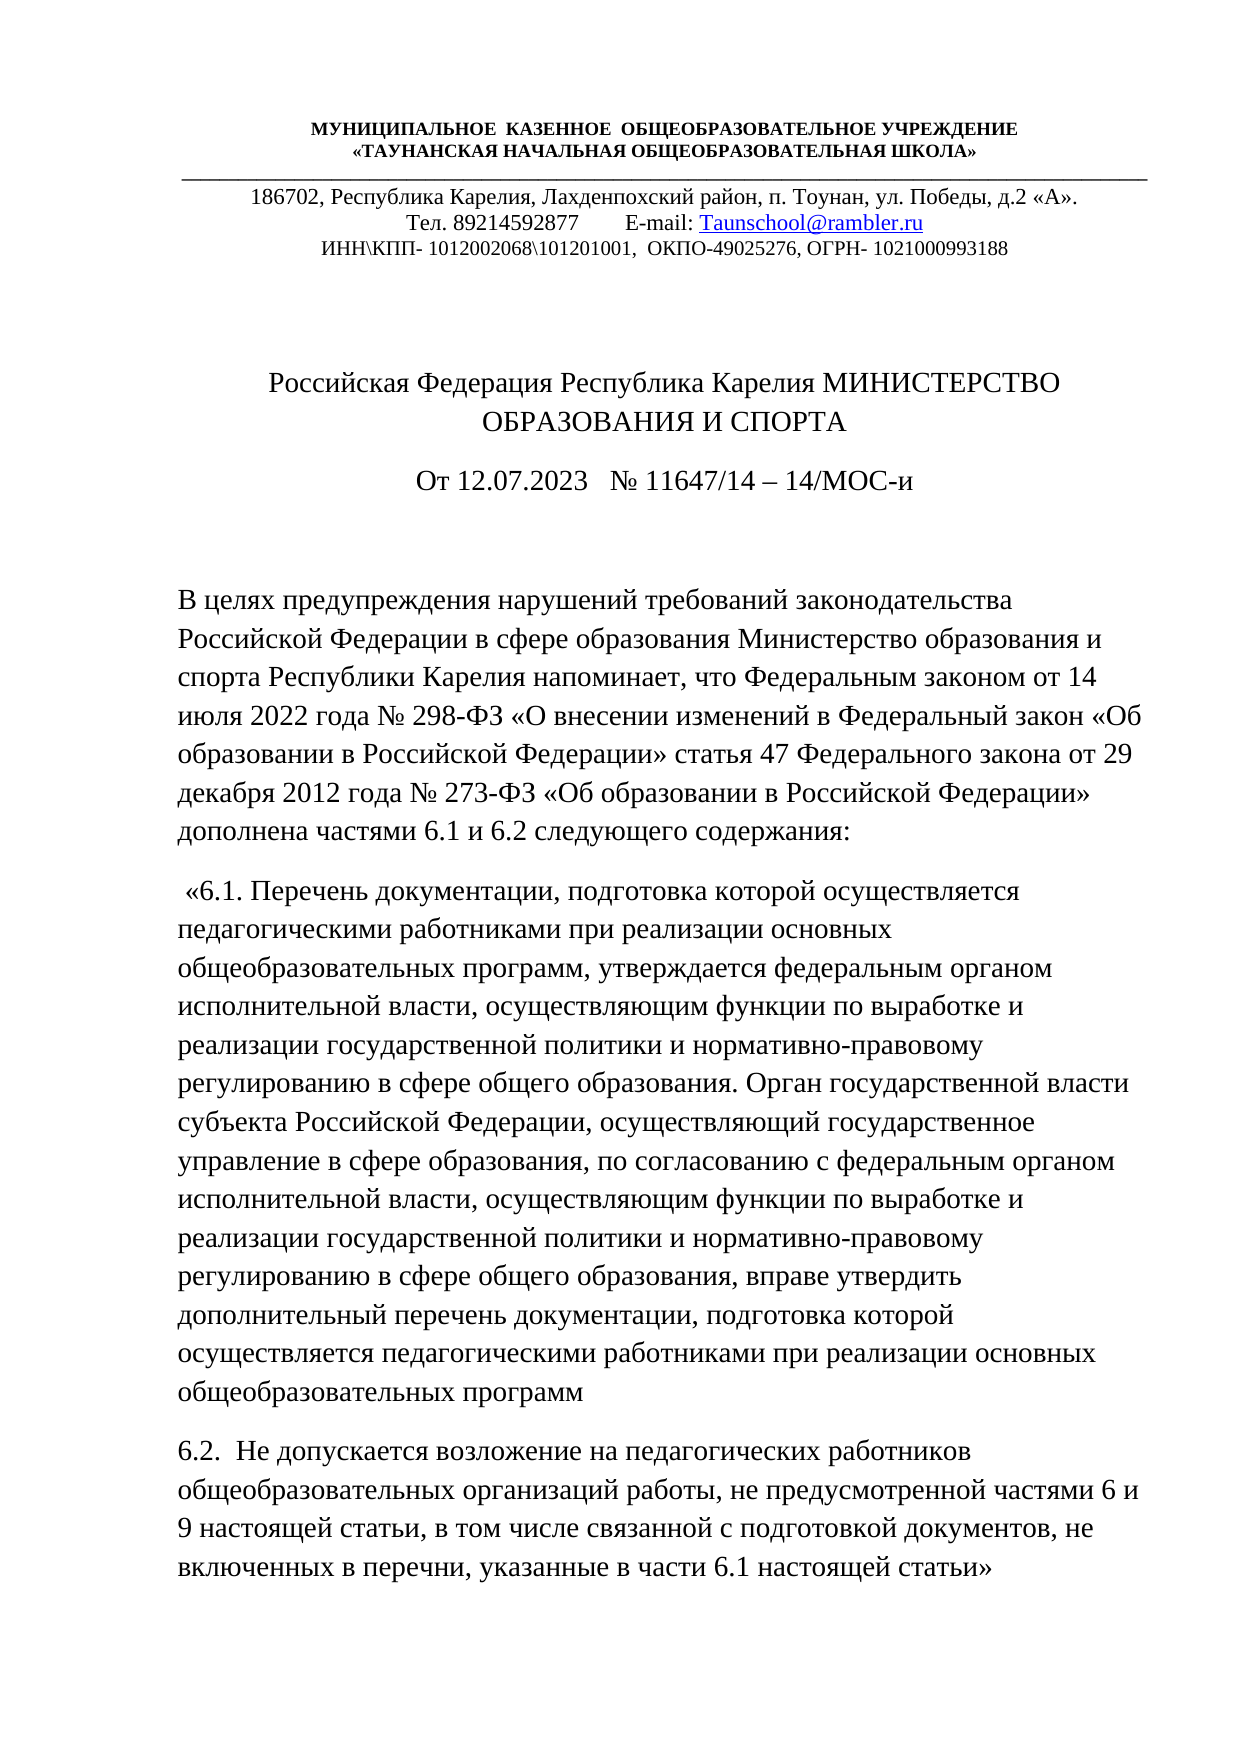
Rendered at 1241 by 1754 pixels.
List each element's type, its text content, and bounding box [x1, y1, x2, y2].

text ИНН\КПП- 1012002068\101201001, ОКПО-49025276, ОГРН- 1021000993188 [177, 236, 1152, 259]
text _______________________________________________________________________________________________________ [177, 161, 1152, 183]
text От 12.07.2023 № 11647/14 – 14/МОС-и [177, 463, 1152, 497]
text Российская Федерация Республика Карелия МИНИСТЕРСТВО ОБРАЗОВАНИЯ И СПОРТА [177, 366, 1152, 438]
text МУНИЦИПАЛЬНОЕ КАЗЕННОЕ ОБЩЕОБРАЗОВАТЕЛЬНОЕ УЧРЕЖДЕНИЕ [177, 118, 1152, 140]
text «6.1. Перечень документации, подготовка которой осуществляется педагогическими работниками при реализации основных общеобразовательных программ, утверждается федеральным органом исполнительной власти, осуществляющим функции по выработке и реализации государственной политики и нормативно-правовому регулированию в сфере общего образования. Орган государственной власти субъекта Российской Федерации, осуществляющий государственное управление в сфере образования, по согласованию с федеральным органом исполнительной власти, осуществляющим функции по выработке и реализации государственной политики и нормативно-правовому регулированию в сфере общего образования, вправе утвердить дополнительный перечень документации, подготовка которой осуществляется педагогическими работниками при реализации основных общеобразовательных программ [177, 873, 1152, 1407]
text В целях предупреждения нарушений требований законодательства Российской Федерации в сфере образования Министерство образования и спорта Республики Карелия напоминает, что Федеральным законом от 14 июля 2022 года № 298-ФЗ «О внесении изменений в Федеральный закон «Об образовании в Российской Федерации» статья 47 Федерального закона от 29 декабря 2012 года № 273-ФЗ «Об образовании в Российской Федерации» дополнена частями 6.1 и 6.2 следующего содержания: [177, 582, 1152, 847]
text 6.2. Не допускается возложение на педагогических работников общеобразовательных организаций работы, не предусмотренной частями 6 и 9 настоящей статьи, в том числе связанной с подготовкой документов, не включенных в перечни, указанные в части 6.1 настоящей статьи» [177, 1433, 1152, 1582]
text 186702, Республика Карелия, Лахденпохский район, п. Тоунан, ул. Победы, д.2 «А». [177, 183, 1152, 209]
text «ТАУНАНСКАЯ НАЧАЛЬНАЯ ОБЩЕОБРАЗОВАТЕЛЬНАЯ ШКОЛА» [177, 140, 1152, 161]
text Тел. 89214592877 E-mail: Taunschool@rambler.ru [177, 209, 1152, 236]
